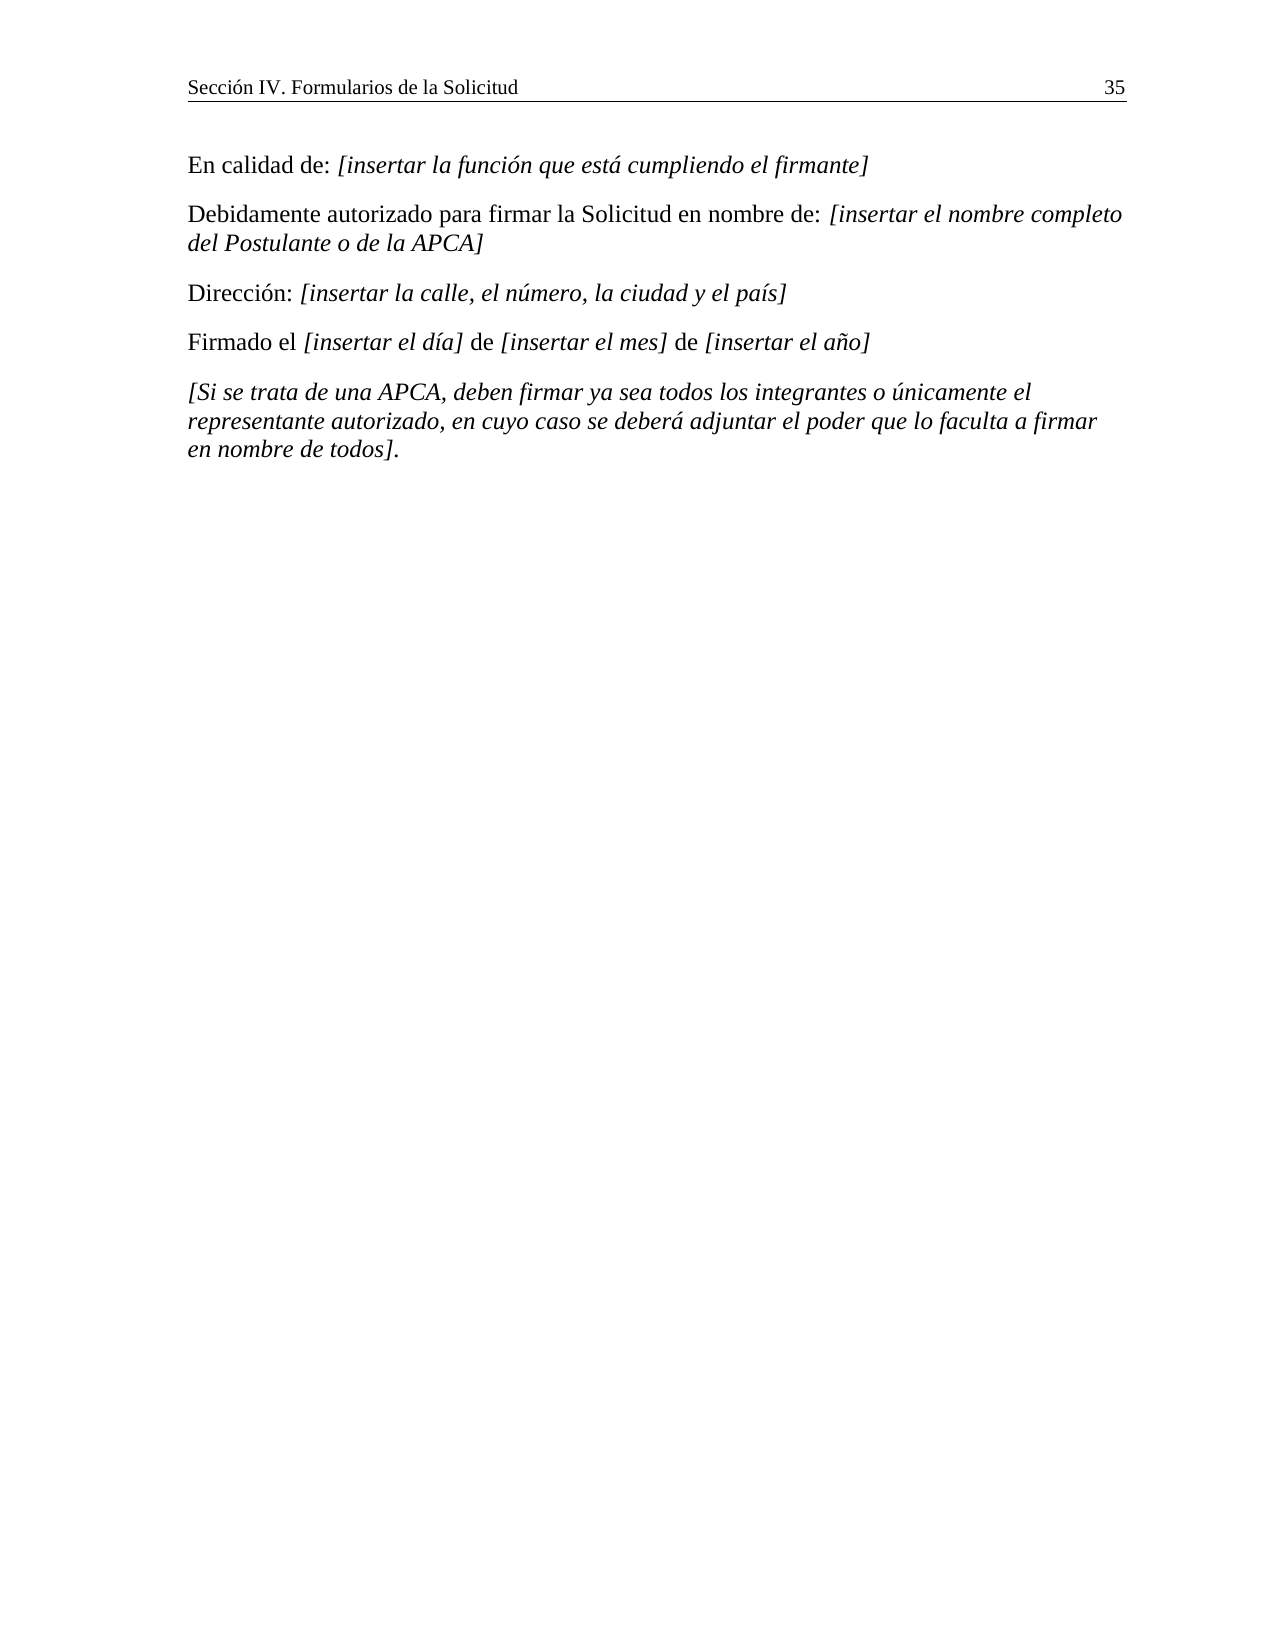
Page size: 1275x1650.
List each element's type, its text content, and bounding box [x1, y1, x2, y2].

text [Si se trata de una APCA, deben firmar ya sea todos los integrantes o únicamente el representante autorizado, en cuyo caso se deberá adjuntar el poder que lo faculta a firmar en nombre de todos]. [187, 377, 1125, 463]
text Firmado el [insertar el día] de [insertar el mes] de [insertar el año] [187, 327, 1125, 356]
text En calidad de: [insertar la función que está cumpliendo el firmante] [187, 150, 1125, 179]
text Debidamente autorizado para firmar la Solicitud en nombre de: [insertar el nombre completo del Postulante o de la APCA] [187, 199, 1125, 257]
text Dirección: [insertar la calle, el número, la ciudad y el país] [187, 278, 1125, 307]
